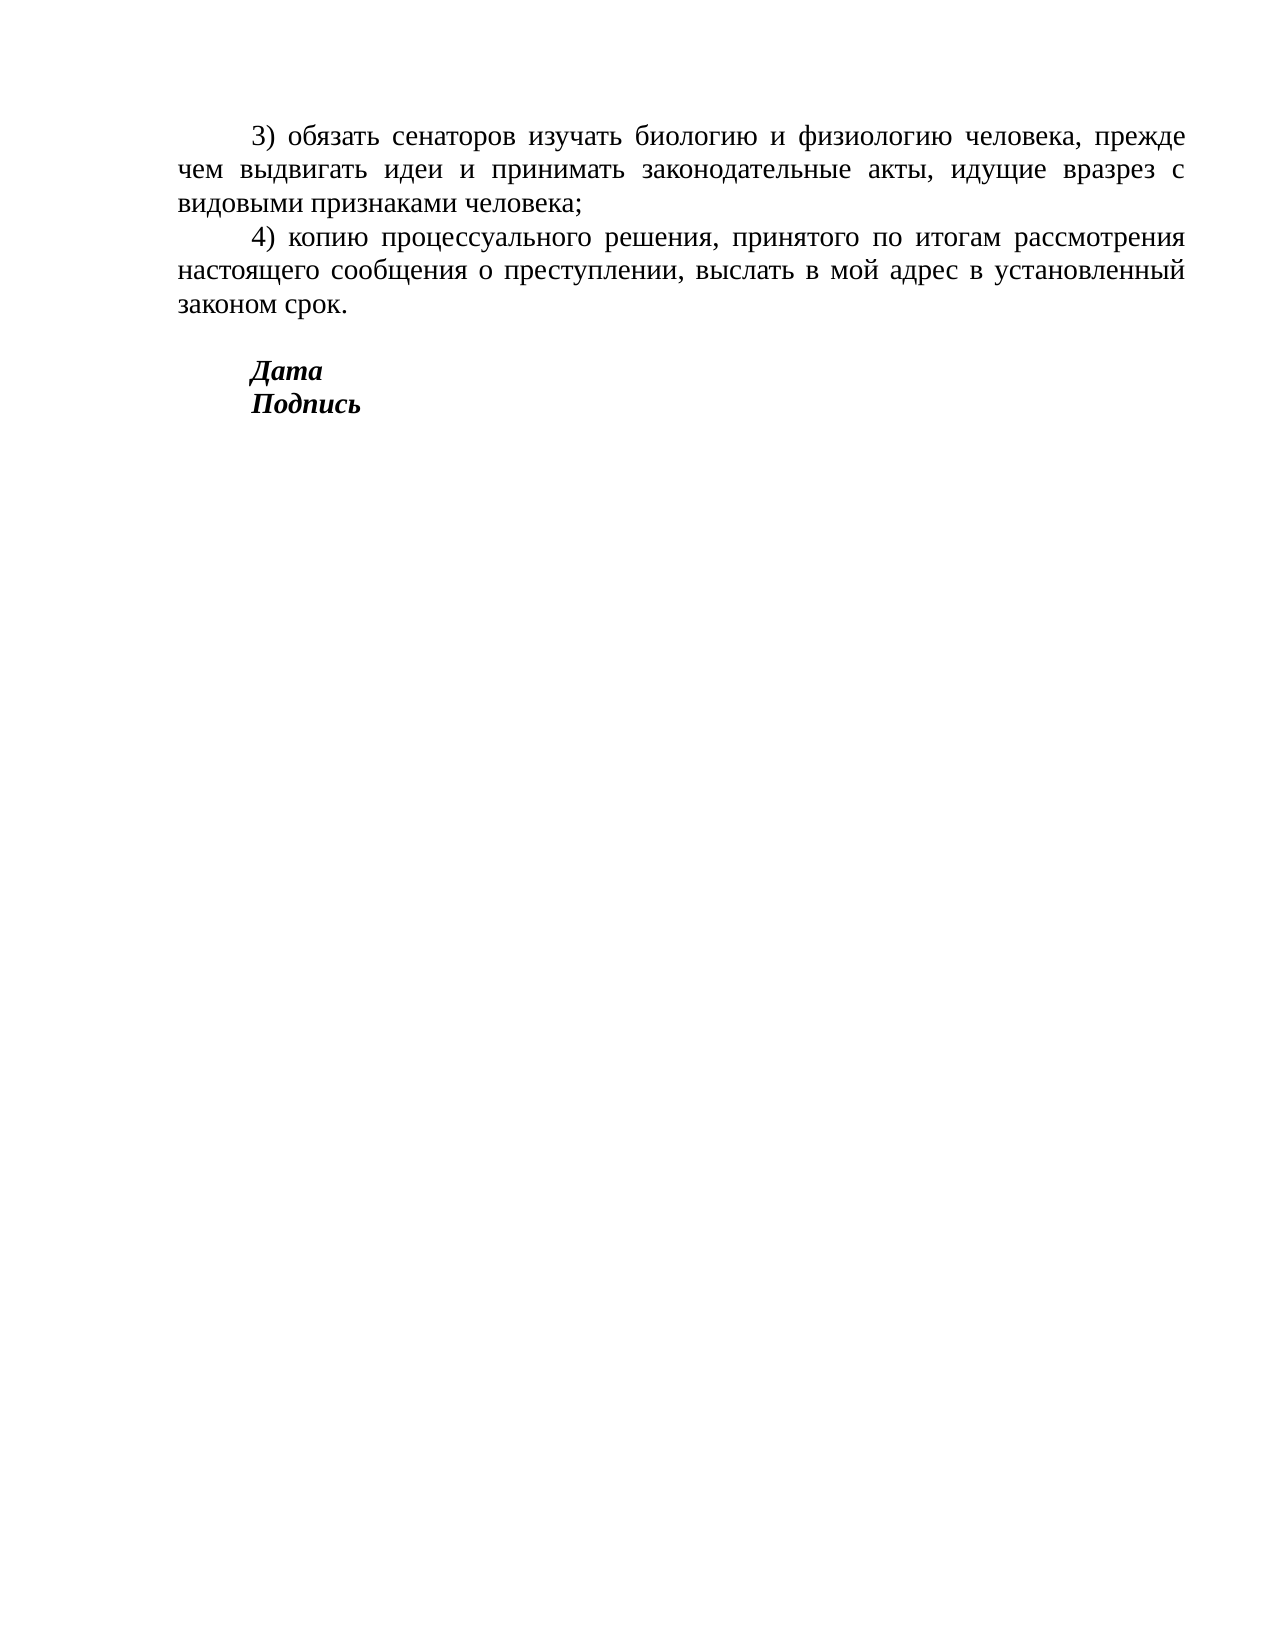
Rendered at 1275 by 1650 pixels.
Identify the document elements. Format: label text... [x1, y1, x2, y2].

text 3) обязать сенаторов изучать биологию и физиологию человека, прежде чем выдвигать идеи и принимать законодательные акты, идущие вразрез с видовыми признаками человека; [177, 118, 1186, 219]
text Подпись [177, 386, 1186, 420]
text 4) копию процессуального решения, принятого по итогам рассмотрения настоящего сообщения о преступлении, выслать в мой адрес в установленный законом срок. [177, 219, 1186, 319]
text Дата [177, 353, 1186, 386]
